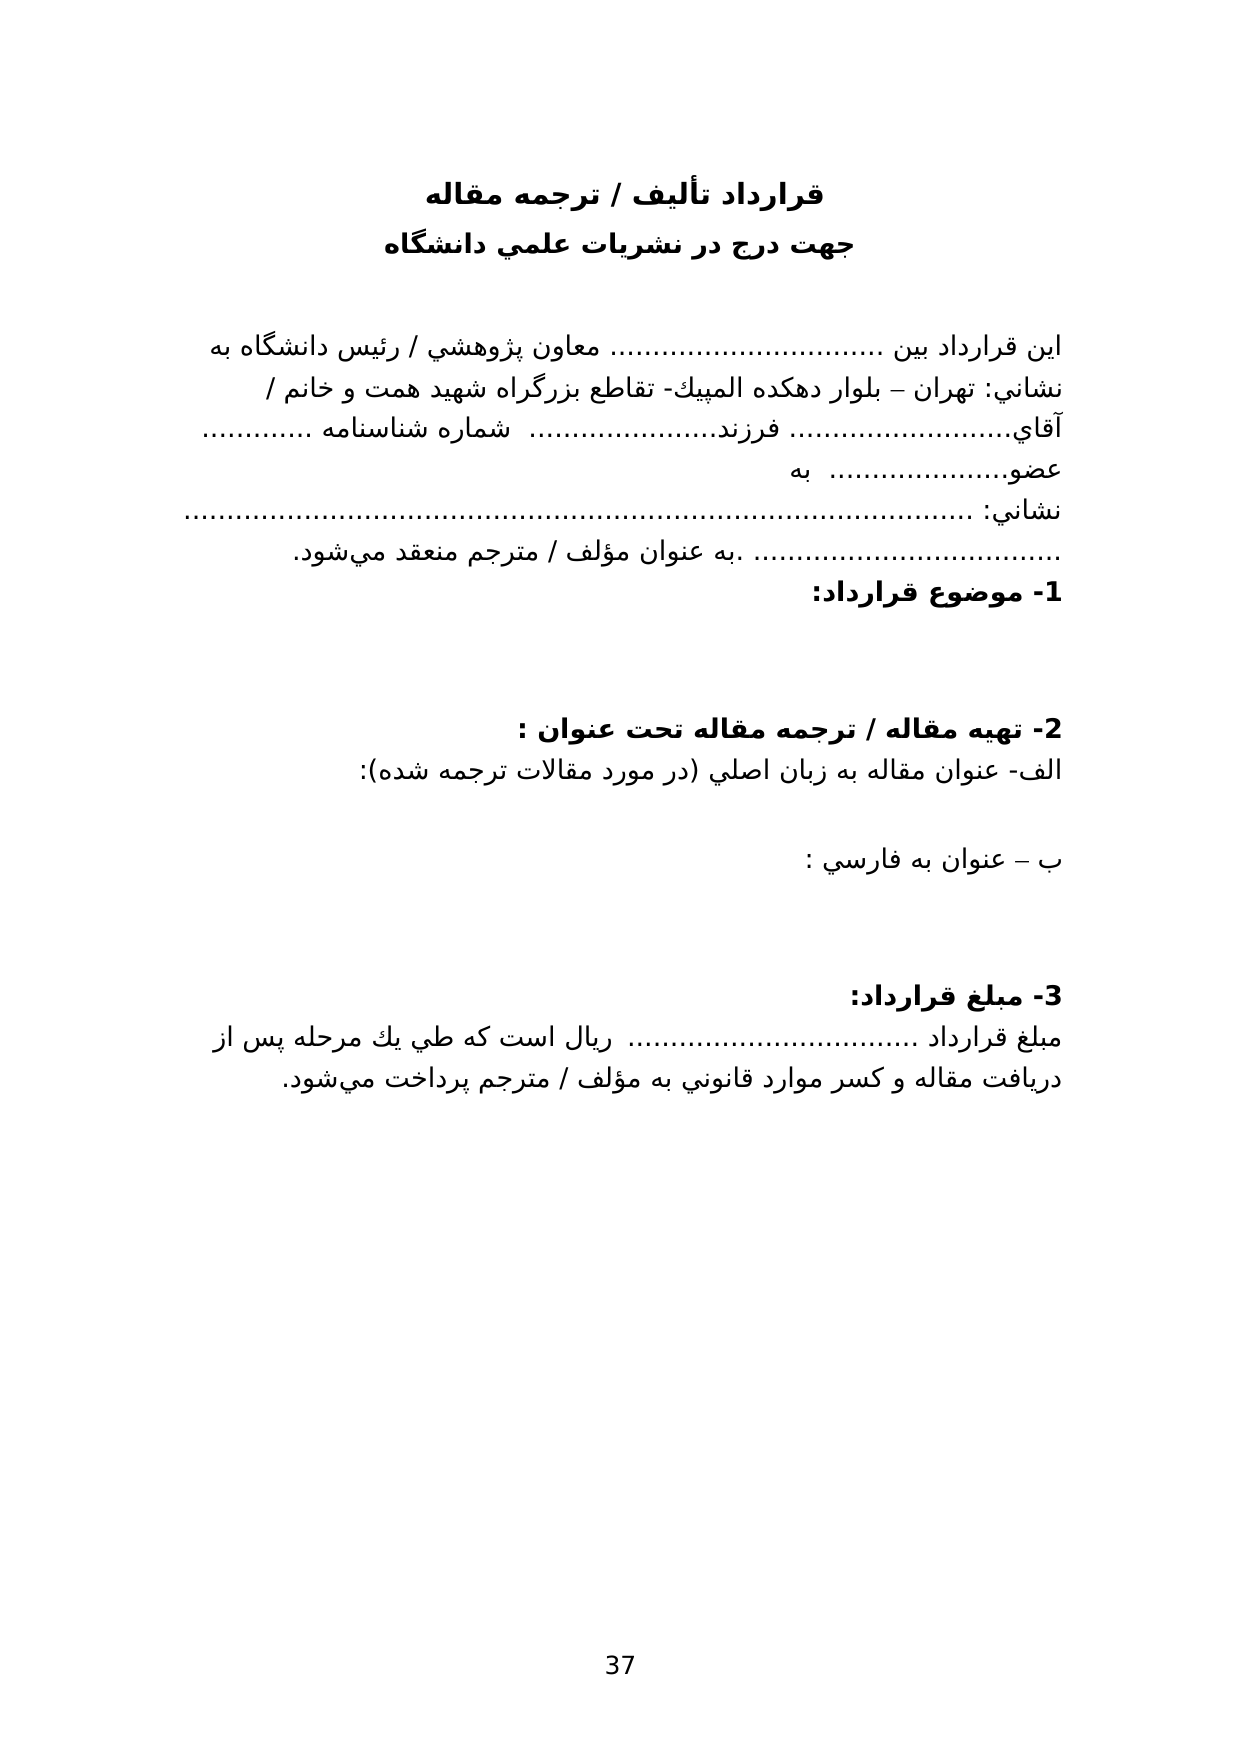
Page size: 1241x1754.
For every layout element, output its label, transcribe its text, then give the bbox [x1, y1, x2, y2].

text 2- تهيه مقاله / ترجمه مقاله تحت عنوان : [177, 713, 1063, 745]
text جهت درج در نشريات علمي دانشگاه [177, 228, 1063, 260]
text 3- مبلغ قرارداد: [177, 980, 1063, 1012]
text قرارداد تأليف / ترجمه مقاله [177, 177, 1063, 211]
text ب – عنوان به فارسي : [177, 843, 1063, 875]
text مبلغ قرارداد .................................. ريال است كه طي يك مرحله پس از دريافت مقاله و كسر موارد قانوني به مؤلف / مترجم پرداخت مي‌شود. [177, 1021, 1063, 1094]
text الف- عنوان مقاله به زبان اصلي (در مورد مقالات ترجمه شده): [177, 754, 1063, 786]
text اين قرارداد بين ................................ معاون پژوهشي / رئيس دانشگاه به نشاني: تهران – بلوار دهكده المپيك- تقاطع بزرگراه شهيد همت و خانم / آقاي.......................... فرزند...................... شماره شناسنامه ............. عضو..................... به نشاني: ................................................................................................................................ .به عنوان مؤلف / مترجم منعقد مي‌شود. [177, 331, 1063, 567]
text 1- موضوع قرارداد: [177, 577, 1063, 608]
